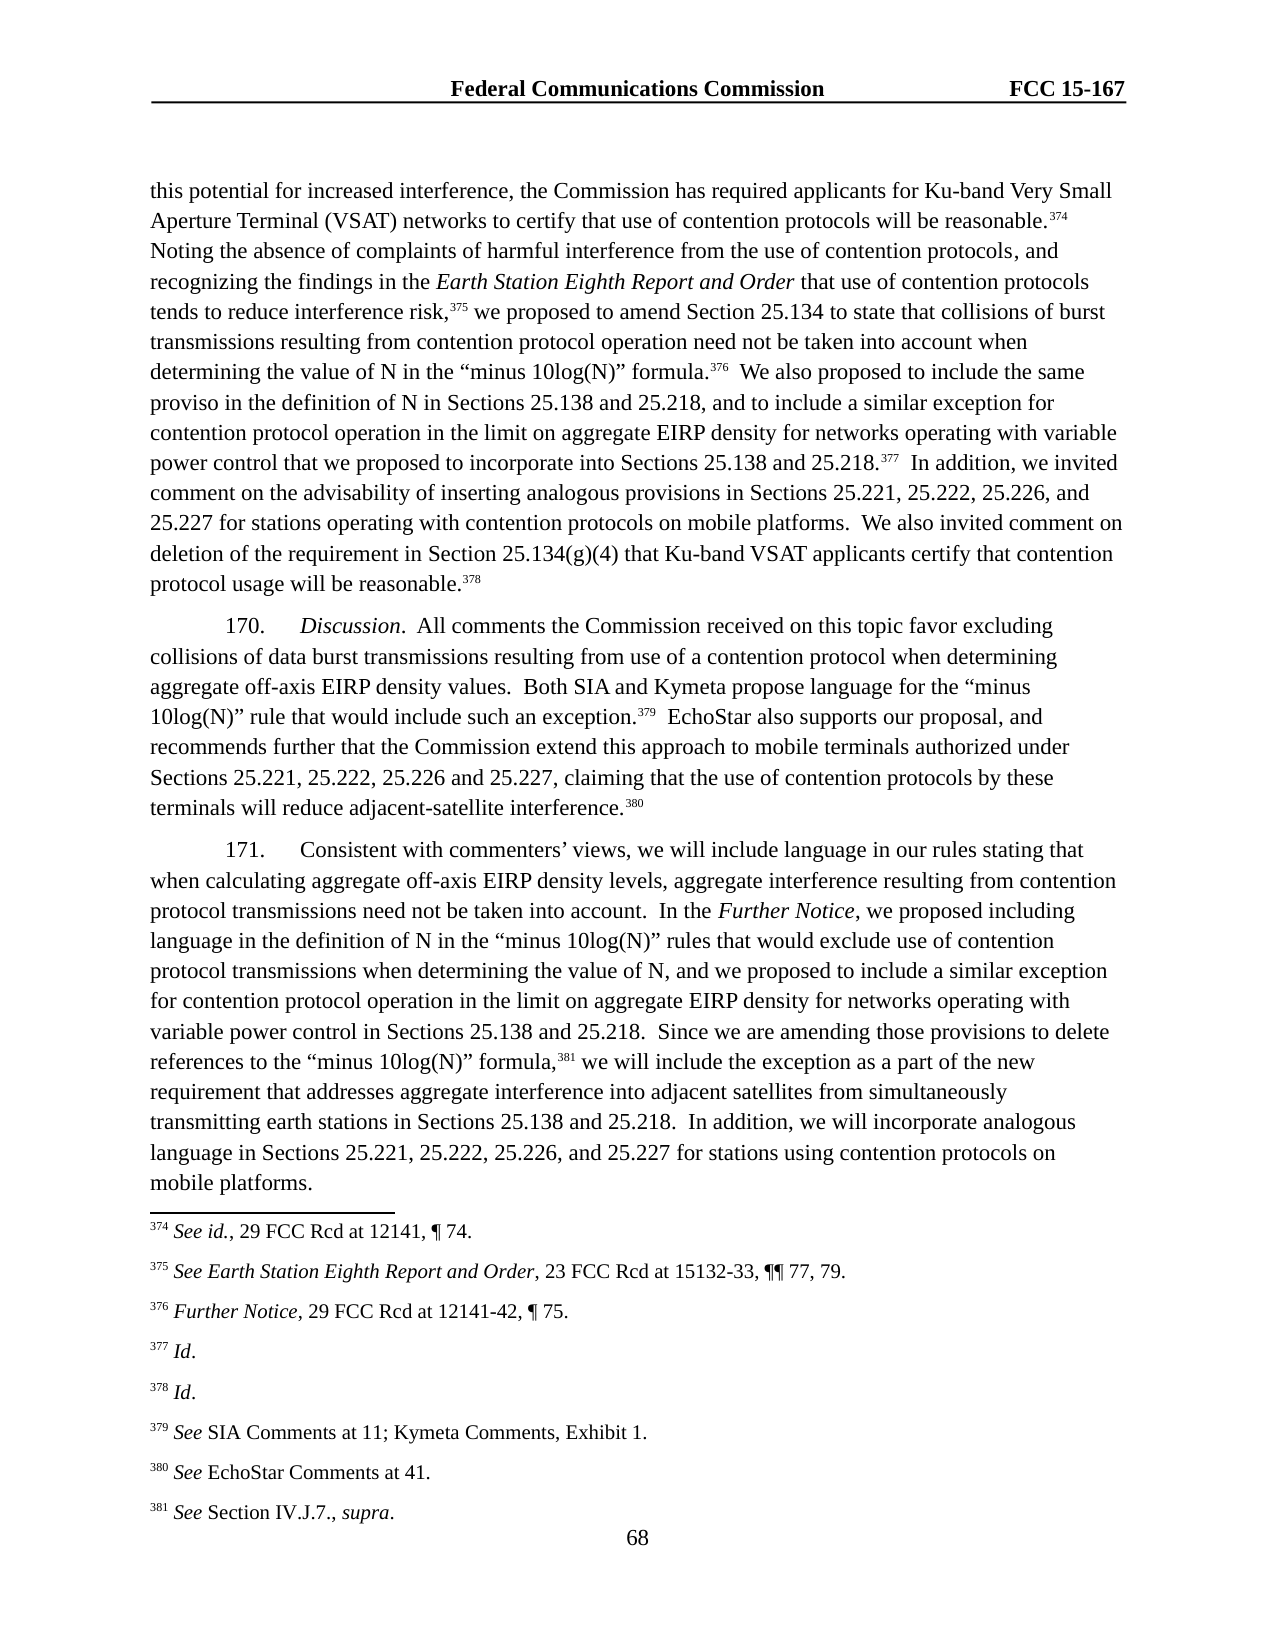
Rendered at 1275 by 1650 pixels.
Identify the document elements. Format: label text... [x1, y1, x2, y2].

text Discussion. All comments the Commission received on this topic favor excluding collisions of data burst transmissions resulting from use of a contention protocol when determining aggregate off-axis EIRP density values. Both SIA and Kymeta propose language for the “minus 10log(N)” rule that would include such an exception. EchoStar also supports our proposal, and recommends further that the Commission extend this approach to mobile terminals authorized under Sections 25.221, 25.222, 25.226 and 25.227, claiming that the use of contention protocols by these terminals will reduce adjacent-satellite interference. [150, 612, 1125, 820]
text Consistent with commenters’ views, we will include language in our rules stating that when calculating aggregate off-axis EIRP density levels, aggregate interference resulting from contention protocol transmissions need not be taken into account. In the Further Notice, we proposed including language in the definition of N in the “minus 10log(N)” rules that would exclude use of contention protocol transmissions when determining the value of N, and we proposed to include a similar exception for contention protocol operation in the limit on aggregate EIRP density for networks operating with variable power control in Sections 25.138 and 25.218. Since we are amending those provisions to delete references to the “minus 10log(N)” formula, we will include the exception as a part of the new requirement that addresses aggregate interference into adjacent satellites from simultaneously transmitting earth stations in Sections 25.138 and 25.218. In addition, we will incorporate analogous language in Sections 25.221, 25.222, 25.226, and 25.227 for stations using contention protocols on mobile platforms. [150, 836, 1125, 1195]
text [150, 177, 1125, 596]
